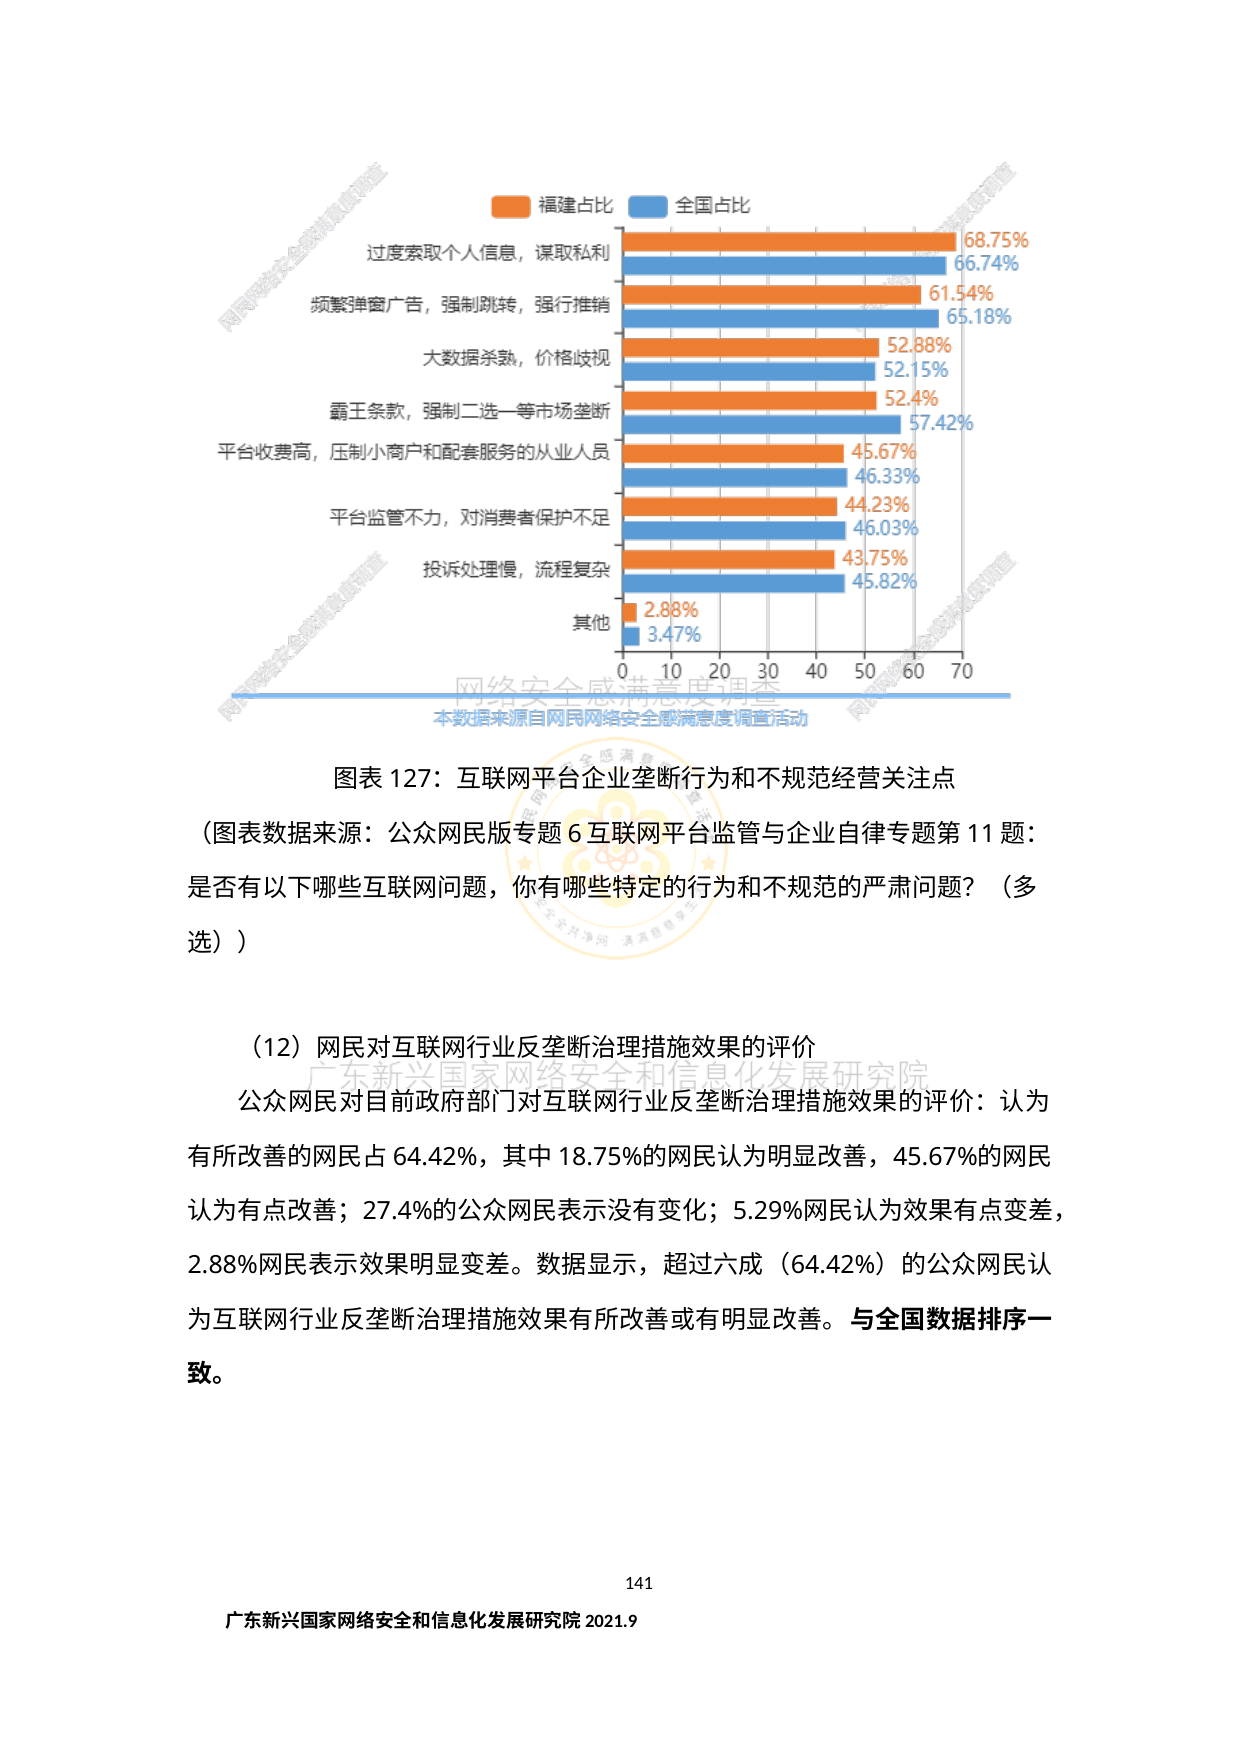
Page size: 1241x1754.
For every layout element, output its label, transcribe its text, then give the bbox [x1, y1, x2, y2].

text 公众网民对目前政府部门对互联网行业反垄断治理措施效果的评价：认为有所改善的网民占64.42%，其中18.75%的网民认为明显改善，45.67%的网民认为有点改善；27.4%的公众网民表示没有变化；5.29%网民认为效果有点变差，2.88%网民表示效果明显变差。数据显示，超过六成（64.42%）的公众网民认为互联网行业反垄断治理措施效果有所改善或有明显改善。与全国数据排序一致。 [187, 1082, 1053, 1390]
picture [202, 150, 1039, 744]
text （图表数据来源：公众网民版专题6互联网平台监管与企业自律专题第11题：是否有以下哪些互联网问题，你有哪些特定的行为和不规范的严肃问题？（多选）） [187, 813, 1053, 958]
text （12）网民对互联网行业反垄断治理措施效果的评价 [187, 1027, 1053, 1064]
text 图表127：互联网平台企业垄断行为和不规范经营关注点 [187, 759, 1053, 795]
